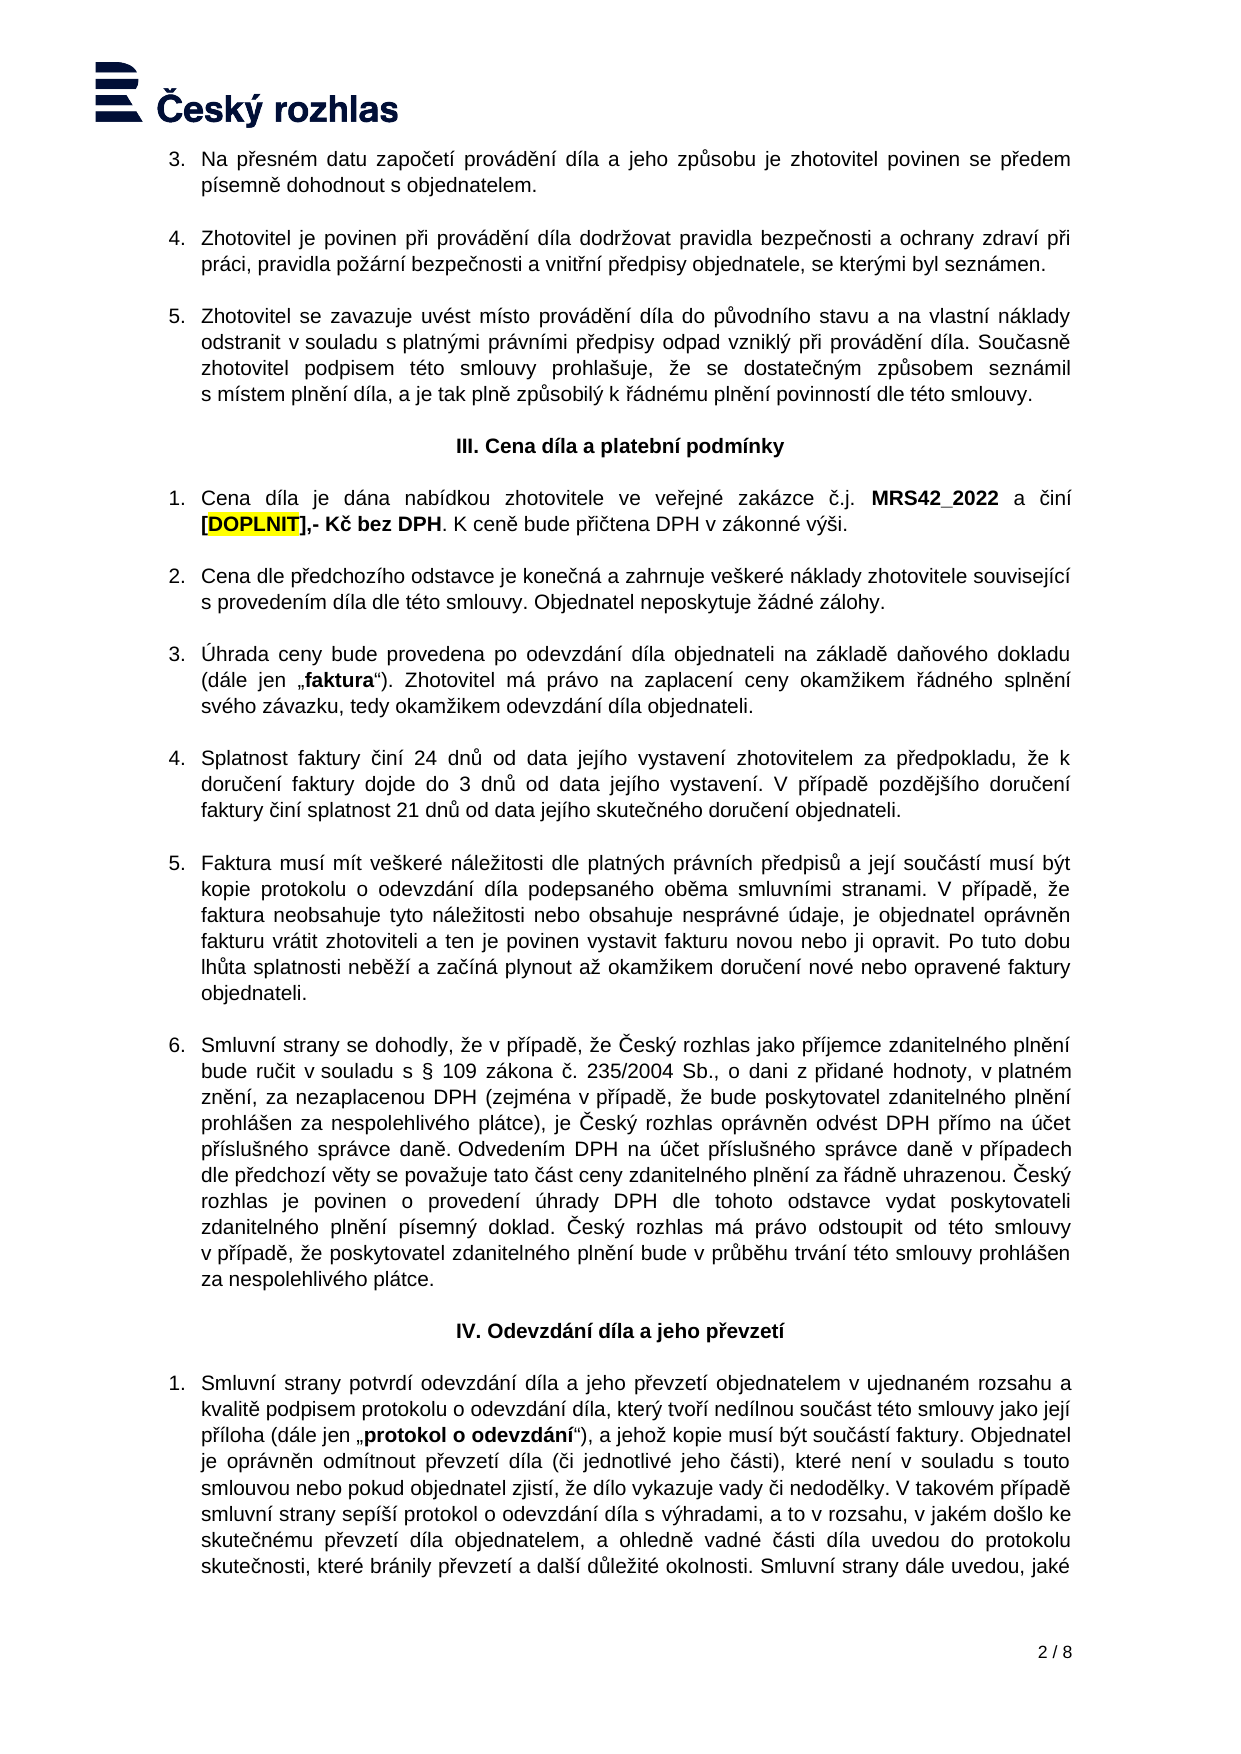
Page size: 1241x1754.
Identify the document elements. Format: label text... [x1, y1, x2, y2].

list Zhotovitel se zavazuje uvést místo provádění díla do původního stavu a na vlastní náklady odstranit v souladu s platnými právními předpisy odpad vzniklý při provádění díla. Současně zhotovitel podpisem této smlouvy prohlašuje, že se dostatečným způsobem seznámil s místem plnění díla, a je tak plně způsobilý k řádnému plnění povinností dle této smlouvy. [168, 302, 1072, 406]
subtitle Odevzdání díla a jeho převzetí [168, 1318, 1072, 1344]
list Splatnost faktury činí 24 dnů od data jejího vystavení zhotovitelem za předpokladu, že k doručení faktury dojde do 3 dnů od data jejího vystavení. V případě pozdějšího doručení faktury činí splatnost 21 dnů od data jejího skutečného doručení objednateli. [168, 745, 1072, 823]
list Úhrada ceny bude provedena po odevzdání díla objednateli na základě daňového dokladu (dále jen „faktura“). Zhotovitel má právo na zaplacení ceny okamžikem řádného splnění svého závazku, tedy okamžikem odevzdání díla objednateli. [168, 641, 1072, 719]
list Faktura musí mít veškeré náležitosti dle platných právních předpisů a její součástí musí být kopie protokolu o odevzdání díla podepsaného oběma smluvními stranami. V případě, že faktura neobsahuje tyto náležitosti nebo obsahuje nesprávné údaje, je objednatel oprávněn fakturu vrátit zhotoviteli a ten je povinen vystavit fakturu novou nebo ji opravit. Po tuto dobu lhůta splatnosti neběží a začíná plynout až okamžikem doručení nové nebo opravené faktury objednateli. [168, 849, 1072, 1005]
list Cena dle předchozího odstavce je konečná a zahrnuje veškeré náklady zhotovitele související s provedením díla dle této smlouvy. Objednatel neposkytuje žádné zálohy. [168, 563, 1072, 615]
list Na přesném datu započetí provádění díla a jeho způsobu je zhotovitel povinen se předem písemně dohodnout s objednatelem. [168, 146, 1072, 198]
subtitle Cena díla a platební podmínky [168, 432, 1072, 458]
list Zhotovitel je povinen při provádění díla dodržovat pravidla bezpečnosti a ochrany zdraví při práci, pravidla požární bezpečnosti a vnitřní předpisy objednatele, se kterými byl seznámen. [168, 224, 1072, 276]
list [168, 1370, 1072, 1578]
list Smluvní strany se dohodly, že v případě, že Český rozhlas jako příjemce zdanitelného plnění bude ručit v souladu s § 109 zákona č. 235/2004 Sb., o dani z přidané hodnoty, v platném znění, za nezaplacenou DPH (zejména v případě, že bude poskytovatel zdanitelného plnění prohlášen za nespolehlivého plátce), je Český rozhlas oprávněn odvést DPH přímo na účet příslušného správce daně. Odvedením DPH na účet příslušného správce daně v případech dle předchozí věty se považuje tato část ceny zdanitelného plnění za řádně uhrazenou. Český rozhlas je povinen o provedení úhrady DPH dle tohoto odstavce vydat poskytovateli zdanitelného plnění písemný doklad. Český rozhlas má právo odstoupit od této smlouvy v případě, že poskytovatel zdanitelného plnění bude v průběhu trvání této smlouvy prohlášen za nespolehlivého plátce. [168, 1031, 1072, 1292]
picture [95, 62, 398, 128]
list Cena díla je dána nabídkou zhotovitele ve veřejné zakázce č.j. MRS42_2022 a činí [DOPLNIT],- Kč bez DPH. K ceně bude přičtena DPH v zákonné výši. [168, 484, 1072, 537]
